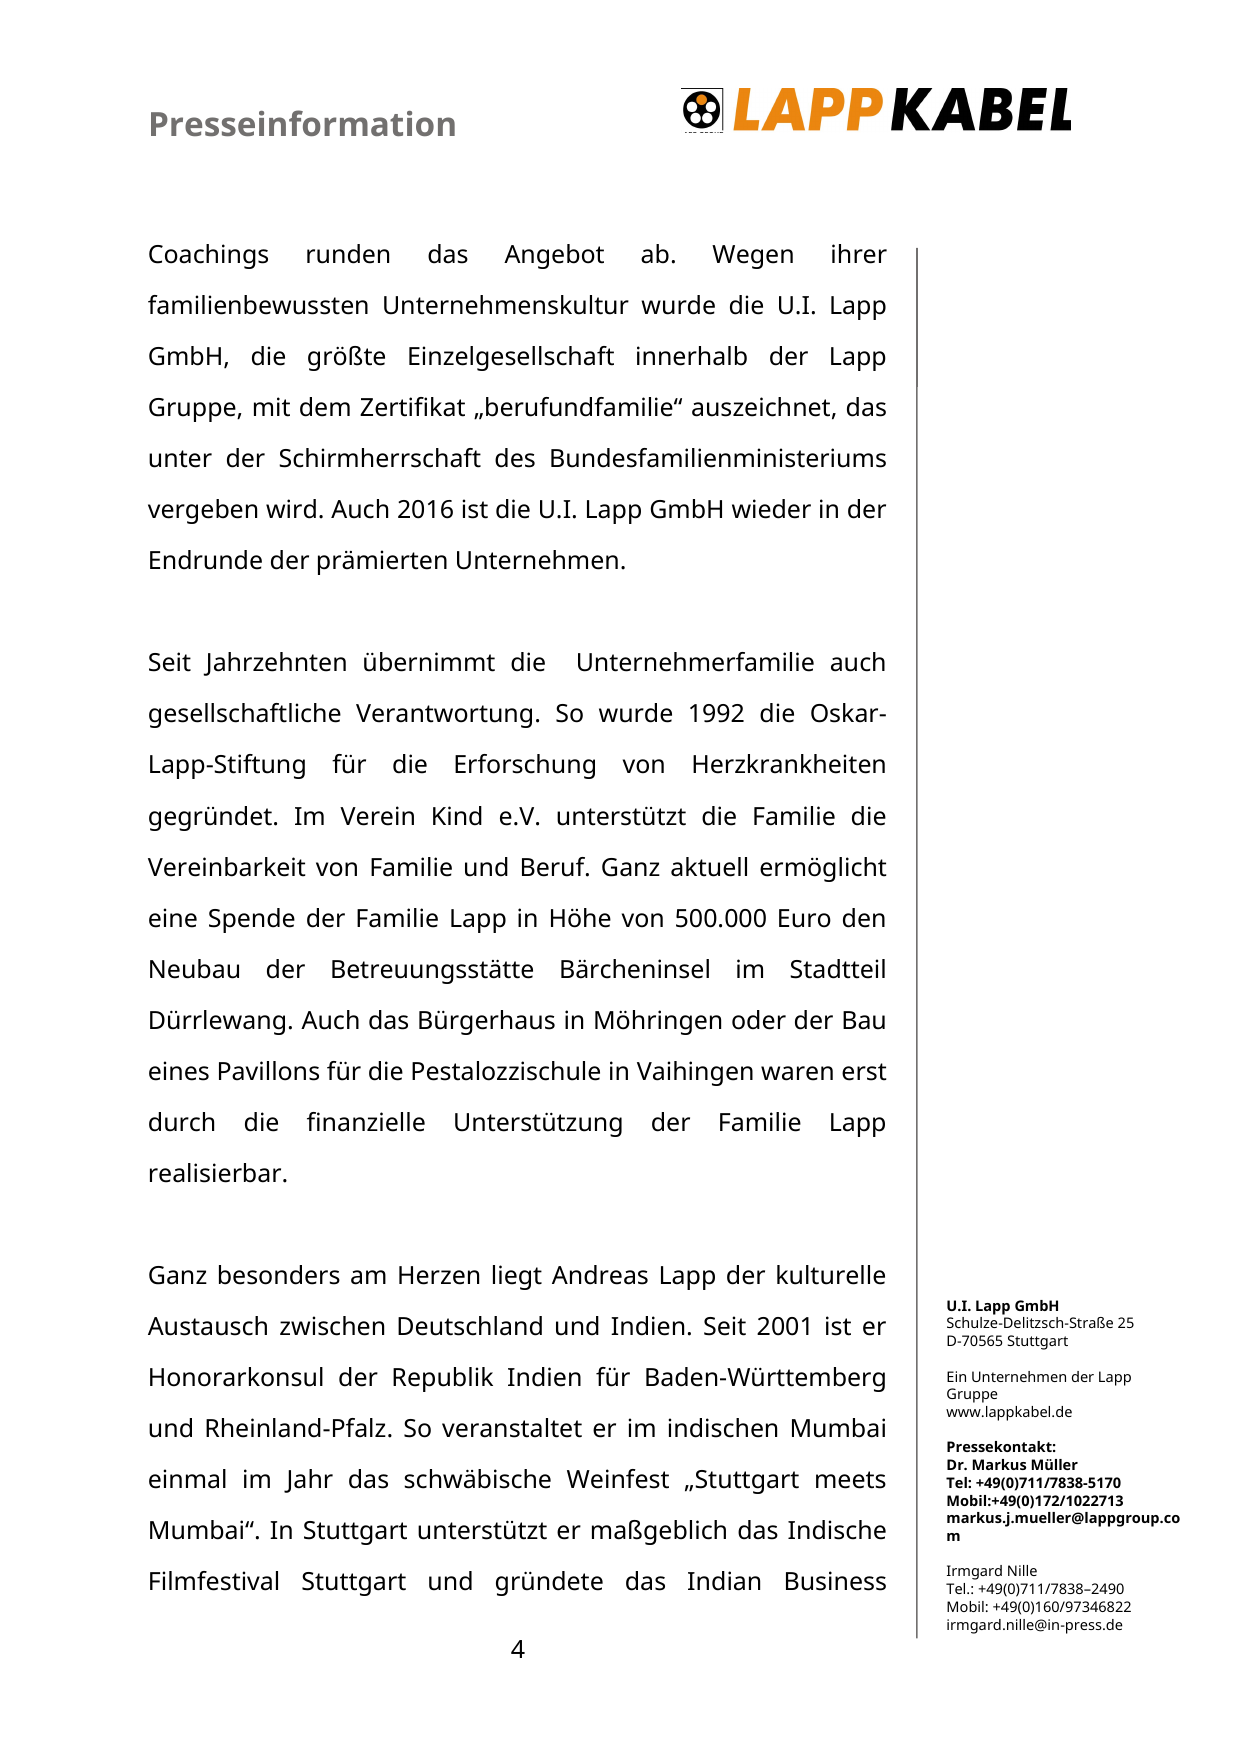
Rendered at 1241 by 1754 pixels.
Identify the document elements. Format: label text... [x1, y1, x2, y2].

text Seit Jahrzehnten übernimmt die Unternehmerfamilie auch gesellschaftliche Verantwortung. So wurde 1992 die Oskar-Lapp-Stiftung für die Erforschung von Herzkrankheiten gegründet. Im Verein Kind e.V. unterstützt die Familie die Vereinbarkeit von Familie und Beruf. Ganz aktuell ermöglicht eine Spende der Familie Lapp in Höhe von 500.000 Euro den Neubau der Betreuungsstätte Bärcheninsel im Stadtteil Dürrlewang. Auch das Bürgerhaus in Möhringen oder der Bau eines Pavillons für die Pestalozzischule in Vaihingen waren erst durch die finanzielle Unterstützung der Familie Lapp realisierbar. [148, 645, 888, 1189]
picture [680, 88, 1071, 133]
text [148, 237, 888, 577]
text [148, 1257, 888, 1598]
